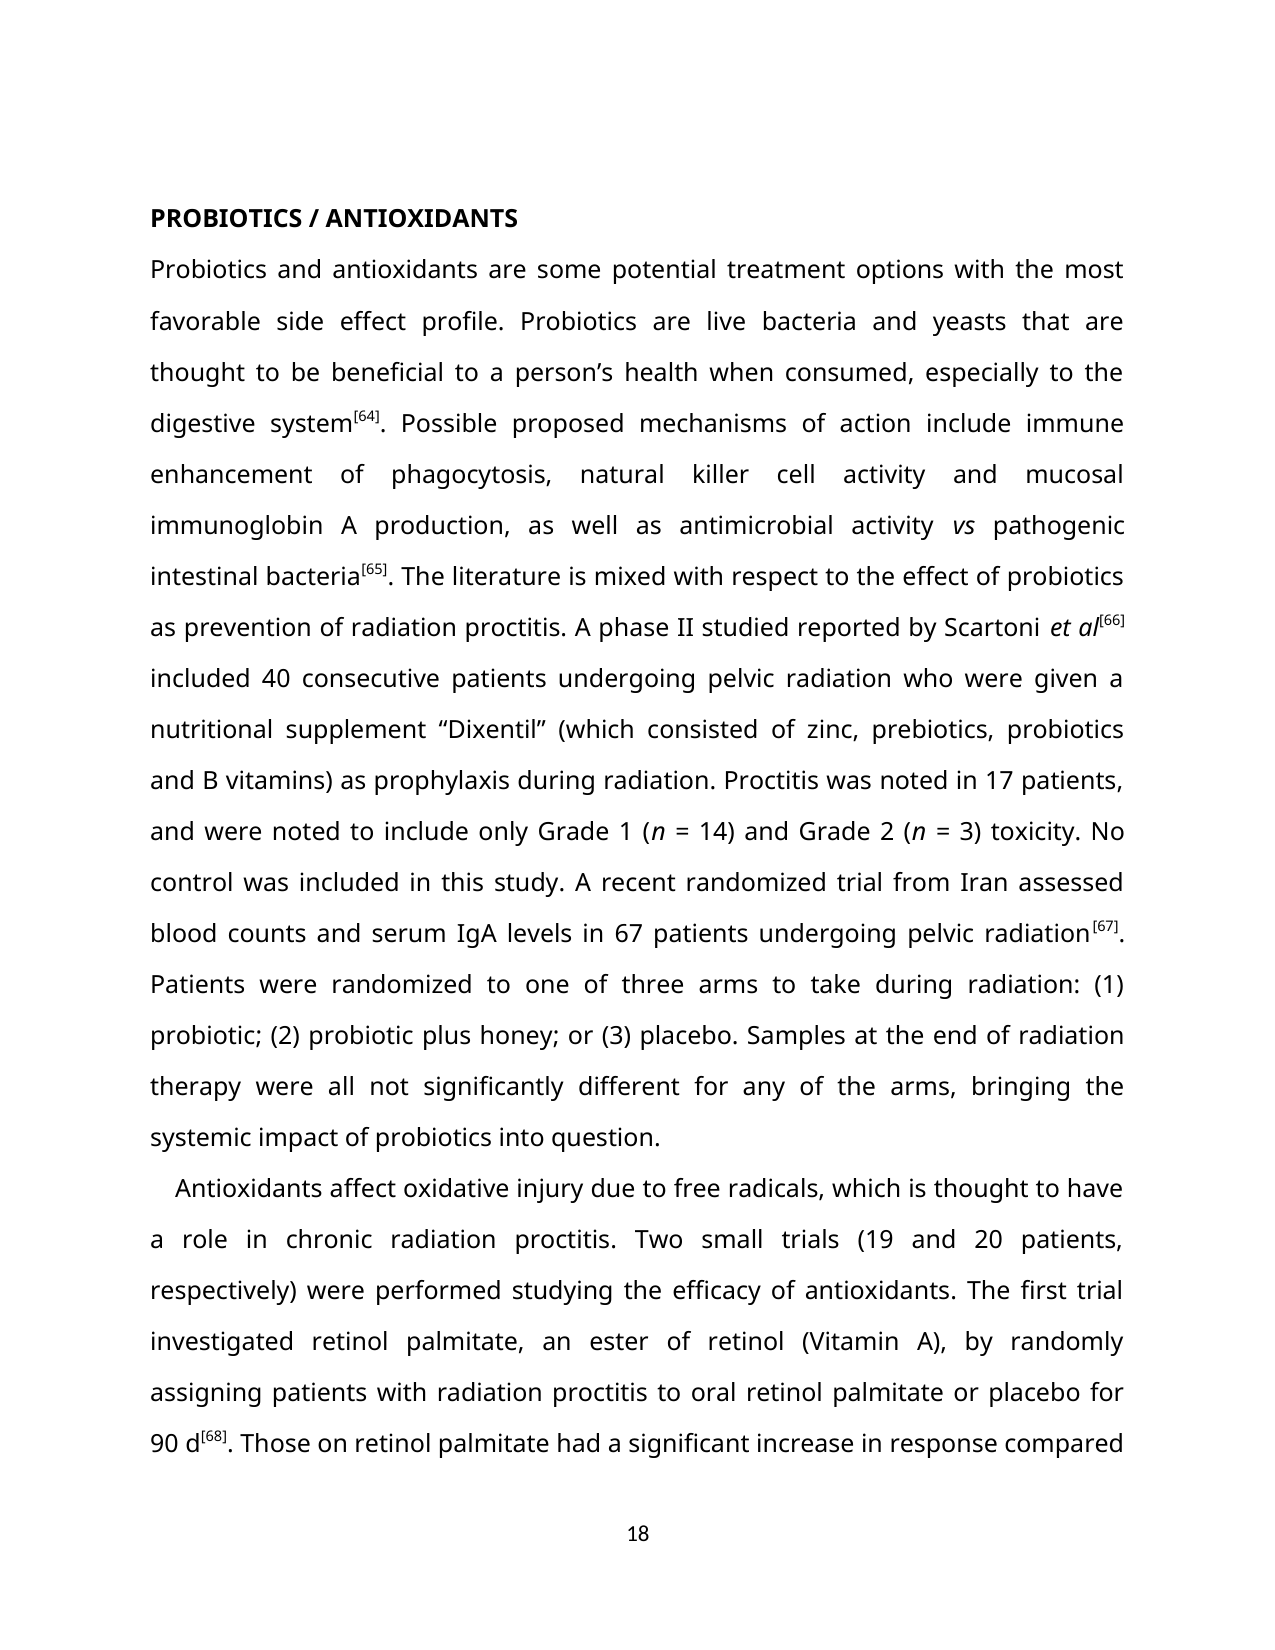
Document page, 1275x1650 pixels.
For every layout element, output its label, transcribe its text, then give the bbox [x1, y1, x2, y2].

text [150, 1171, 1125, 1460]
text PROBIOTICS / ANTIOXIDANTS [150, 201, 1125, 235]
text Probiotics and antioxidants are some potential treatment options with the most favorable side effect profile. Probiotics are live bacteria and yeasts that are thought to be beneficial to a person’s health when consumed, especially to the digestive system[64]. Possible proposed mechanisms of action include immune enhancement of phagocytosis, natural killer cell activity and mucosal immunoglobin A production, as well as antimicrobial activity vs pathogenic intestinal bacteria[65]. The literature is mixed with respect to the effect of probiotics as prevention of radiation proctitis. A phase II studied reported by Scartoni et al[66] included 40 consecutive patients undergoing pelvic radiation who were given a nutritional supplement “Dixentil” (which consisted of zinc, prebiotics, probiotics and B vitamins) as prophylaxis during radiation. Proctitis was noted in 17 patients, and were noted to include only Grade 1 (n = 14) and Grade 2 (n = 3) toxicity. No control was included in this study. A recent randomized trial from Iran assessed blood counts and serum IgA levels in 67 patients undergoing pelvic radiation[67]. Patients were randomized to one of three arms to take during radiation: (1) probiotic; (2) probiotic plus honey; or (3) placebo. Samples at the end of radiation therapy were all not significantly different for any of the arms, bringing the systemic impact of probiotics into question. [150, 252, 1125, 1154]
